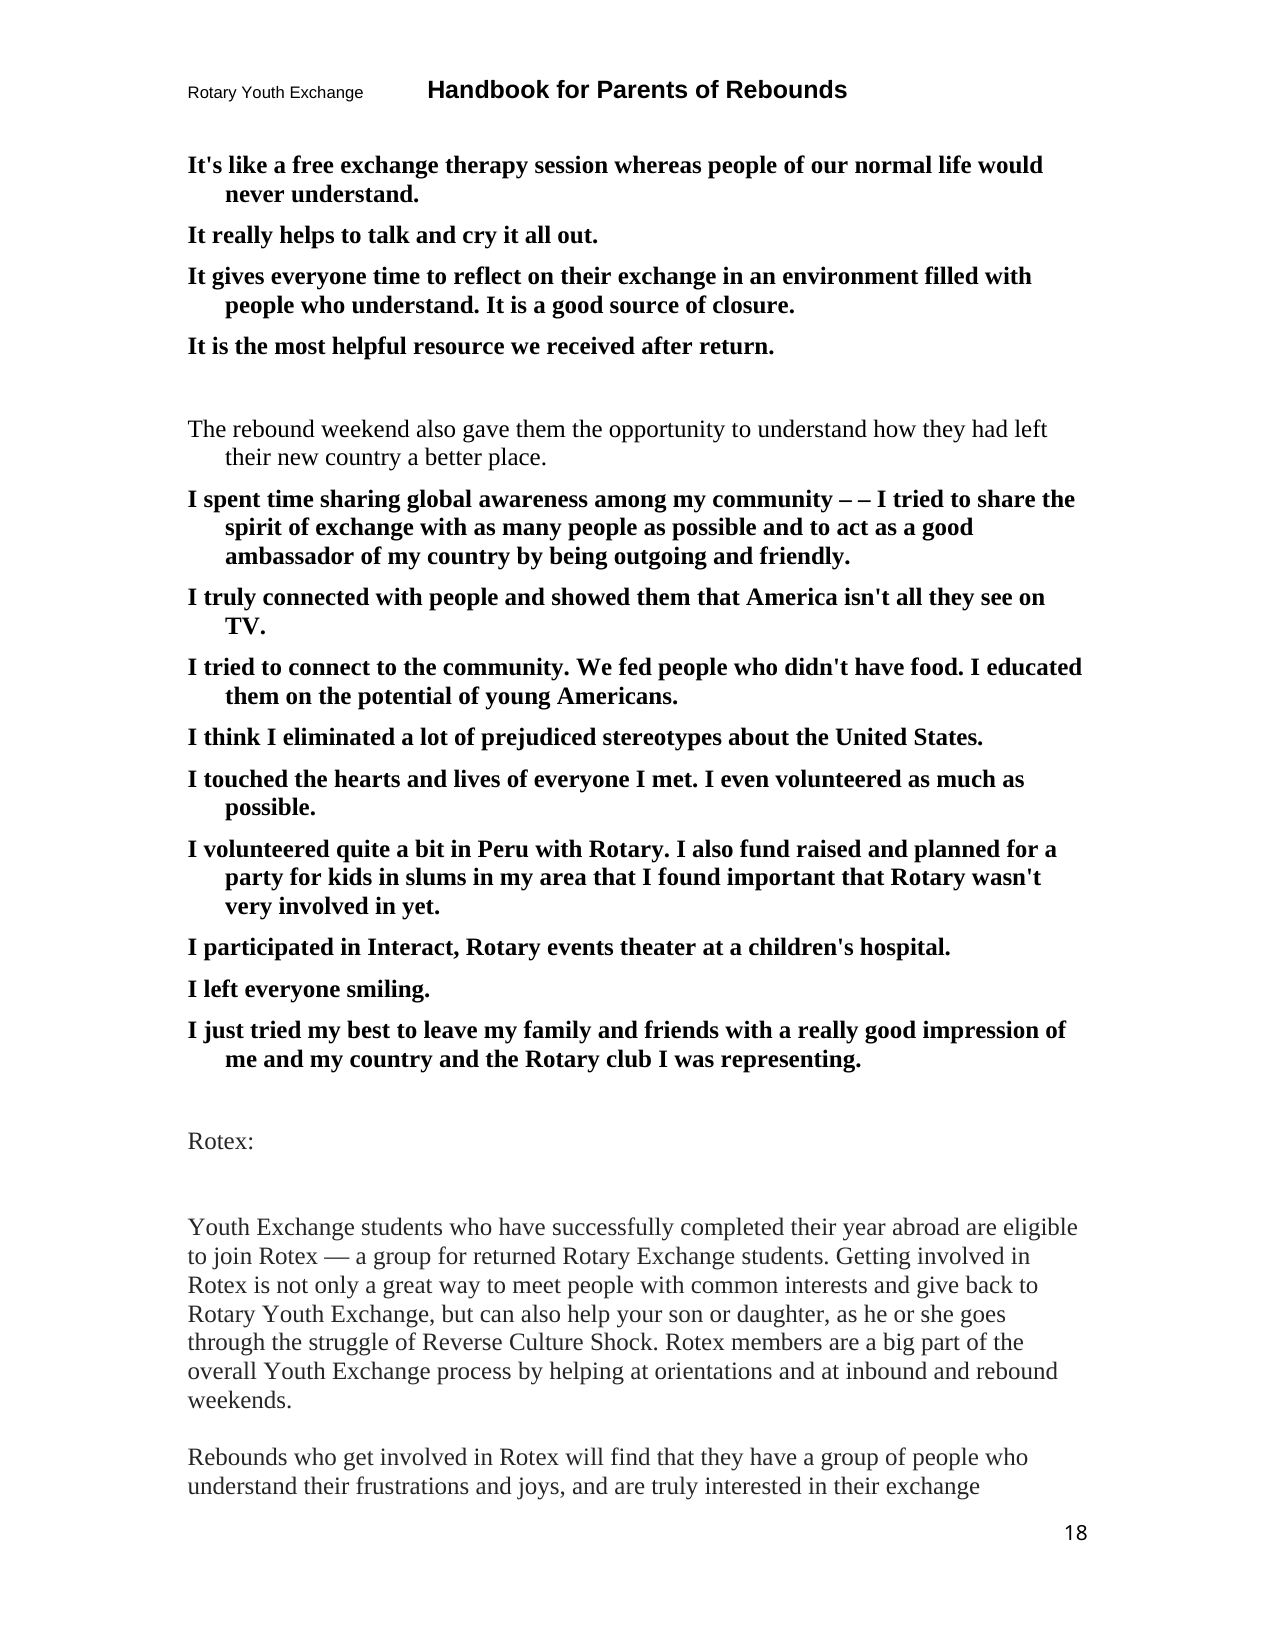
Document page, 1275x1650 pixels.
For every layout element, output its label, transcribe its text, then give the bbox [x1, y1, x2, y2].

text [187, 1442, 1087, 1500]
text It gives everyone time to reflect on their exchange in an environment filled with people who understand. It is a good source of closure. [187, 261, 1087, 319]
text I participated in Interact, Rotary events theater at a children's hospital. [187, 932, 1087, 961]
text I just tried my best to leave my family and friends with a really good impression of me and my country and the Rotary club I was representing. [187, 1015, 1087, 1072]
text I spent time sharing global awareness among my community – – I tried to share the spirit of exchange with as many people as possible and to act as a good ambassador of my country by being outgoing and friendly. [187, 484, 1087, 570]
text It's like a free exchange therapy session whereas people of our normal life would never understand. [187, 150, 1087, 207]
text I touched the hearts and lives of everyone I met. I even volunteered as much as possible. [187, 764, 1087, 821]
text I tried to connect to the community. We fed people who didn't have food. I educated them on the potential of young Americans. [187, 652, 1087, 710]
text I truly connected with people and showed them that America isn't all they see on TV. [187, 582, 1087, 640]
text I think I eliminated a lot of prejudiced stereotypes about the United States. [187, 722, 1087, 751]
text I left everyone smiling. [187, 974, 1087, 1002]
text It is the most helpful resource we received after return. [187, 331, 1087, 360]
text I volunteered quite a bit in Peru with Rotary. I also fund raised and planned for a party for kids in slums in my area that I found important that Rotary wasn't very involved in yet. [187, 834, 1087, 920]
text Youth Exchange students who have successfully completed their year abroad are eligible to join Rotex — a group for returned Rotary Exchange students. Getting involved in Rotex is not only a great way to meet people with common interests and give back to Rotary Youth Exchange, but can also help your son or daughter, as he or she goes through the struggle of Reverse Culture Shock. Rotex members are a big part of the overall Youth Exchange process by helping at orientations and at inbound and rebound weekends. [187, 1212, 1087, 1414]
text The rebound weekend also gave them the opportunity to understand how they had left their new country a better place. [187, 414, 1087, 471]
text It really helps to talk and cry it all out. [187, 220, 1087, 249]
text Rotex: [187, 1126, 1087, 1155]
